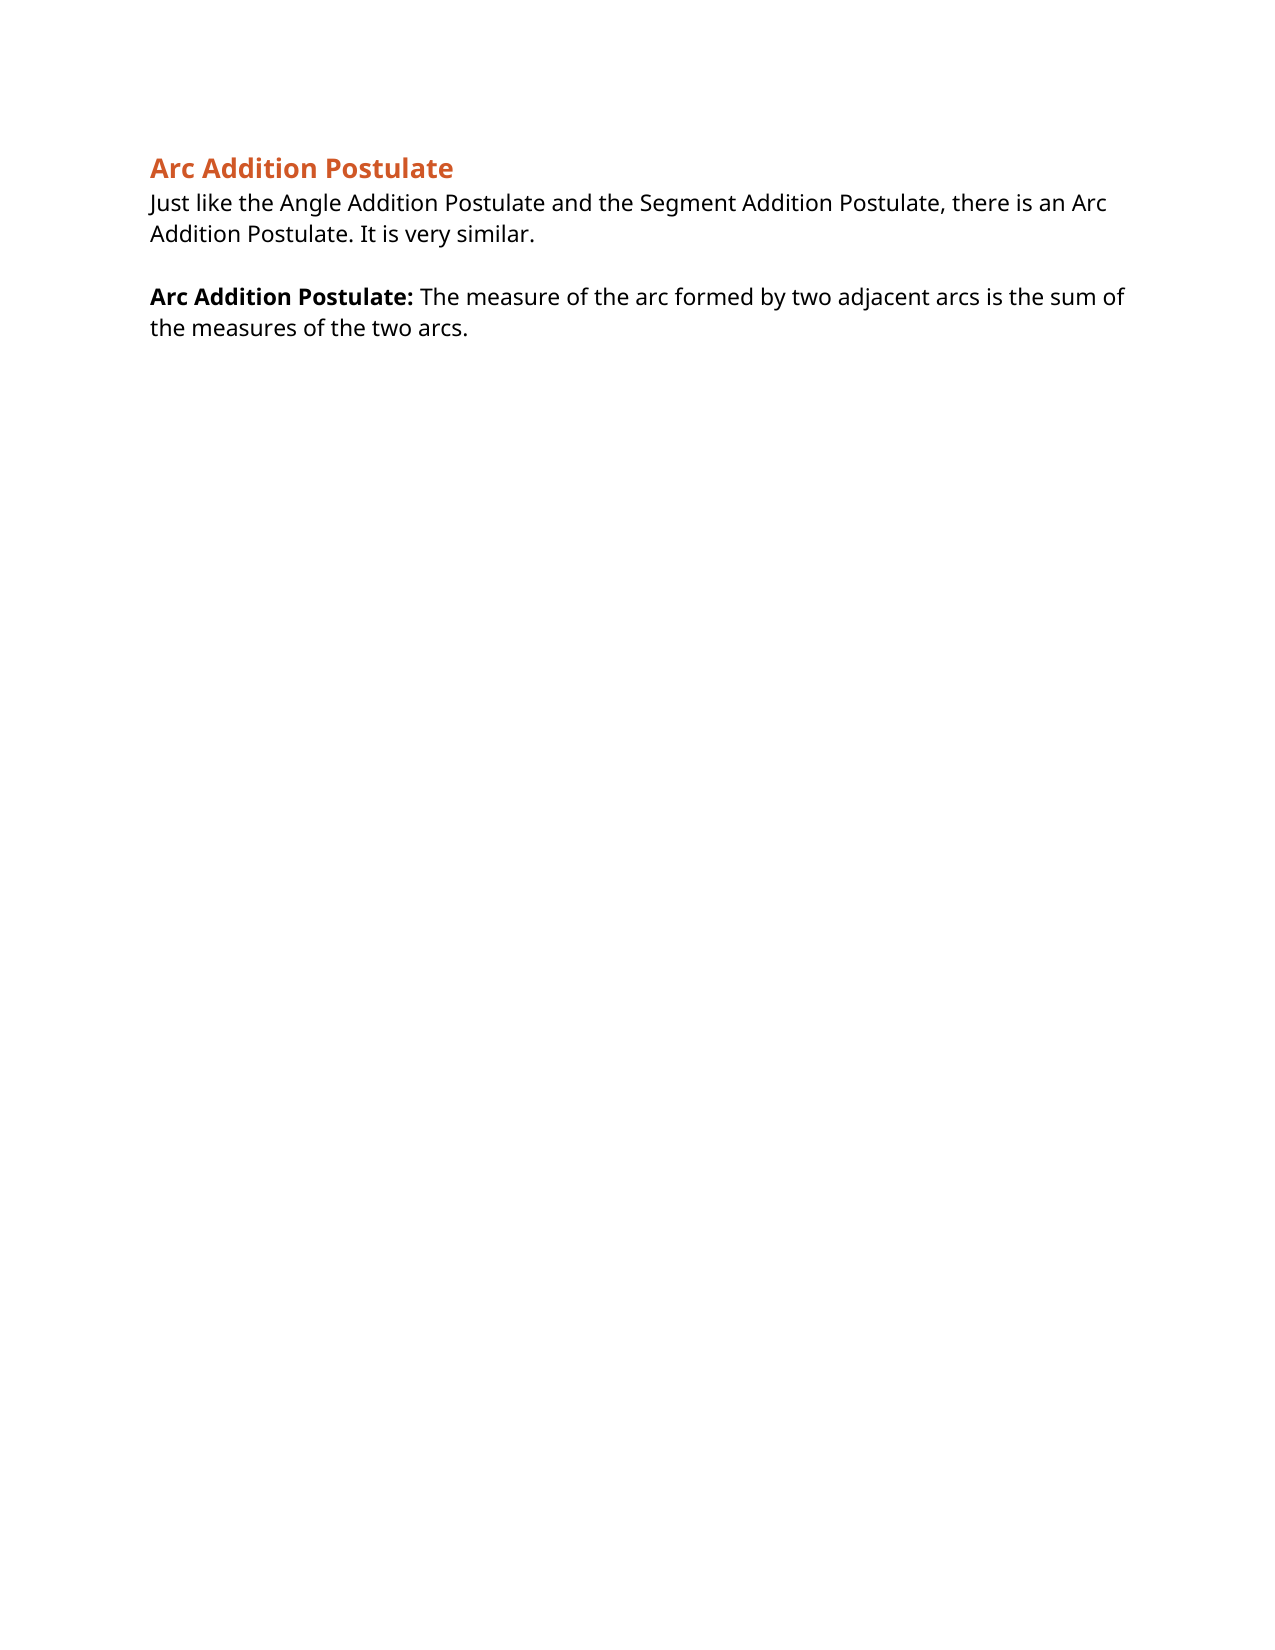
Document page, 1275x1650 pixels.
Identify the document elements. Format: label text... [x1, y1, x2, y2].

text Just like the Angle Addition Postulate and the Segment Addition Postulate, there is an Arc Addition Postulate. It is very similar. [150, 187, 1125, 249]
text Arc Addition Postulate [150, 150, 1125, 187]
text Arc Addition Postulate: The measure of the arc formed by two adjacent arcs is the sum of the measures of the two arcs. [150, 281, 1125, 343]
